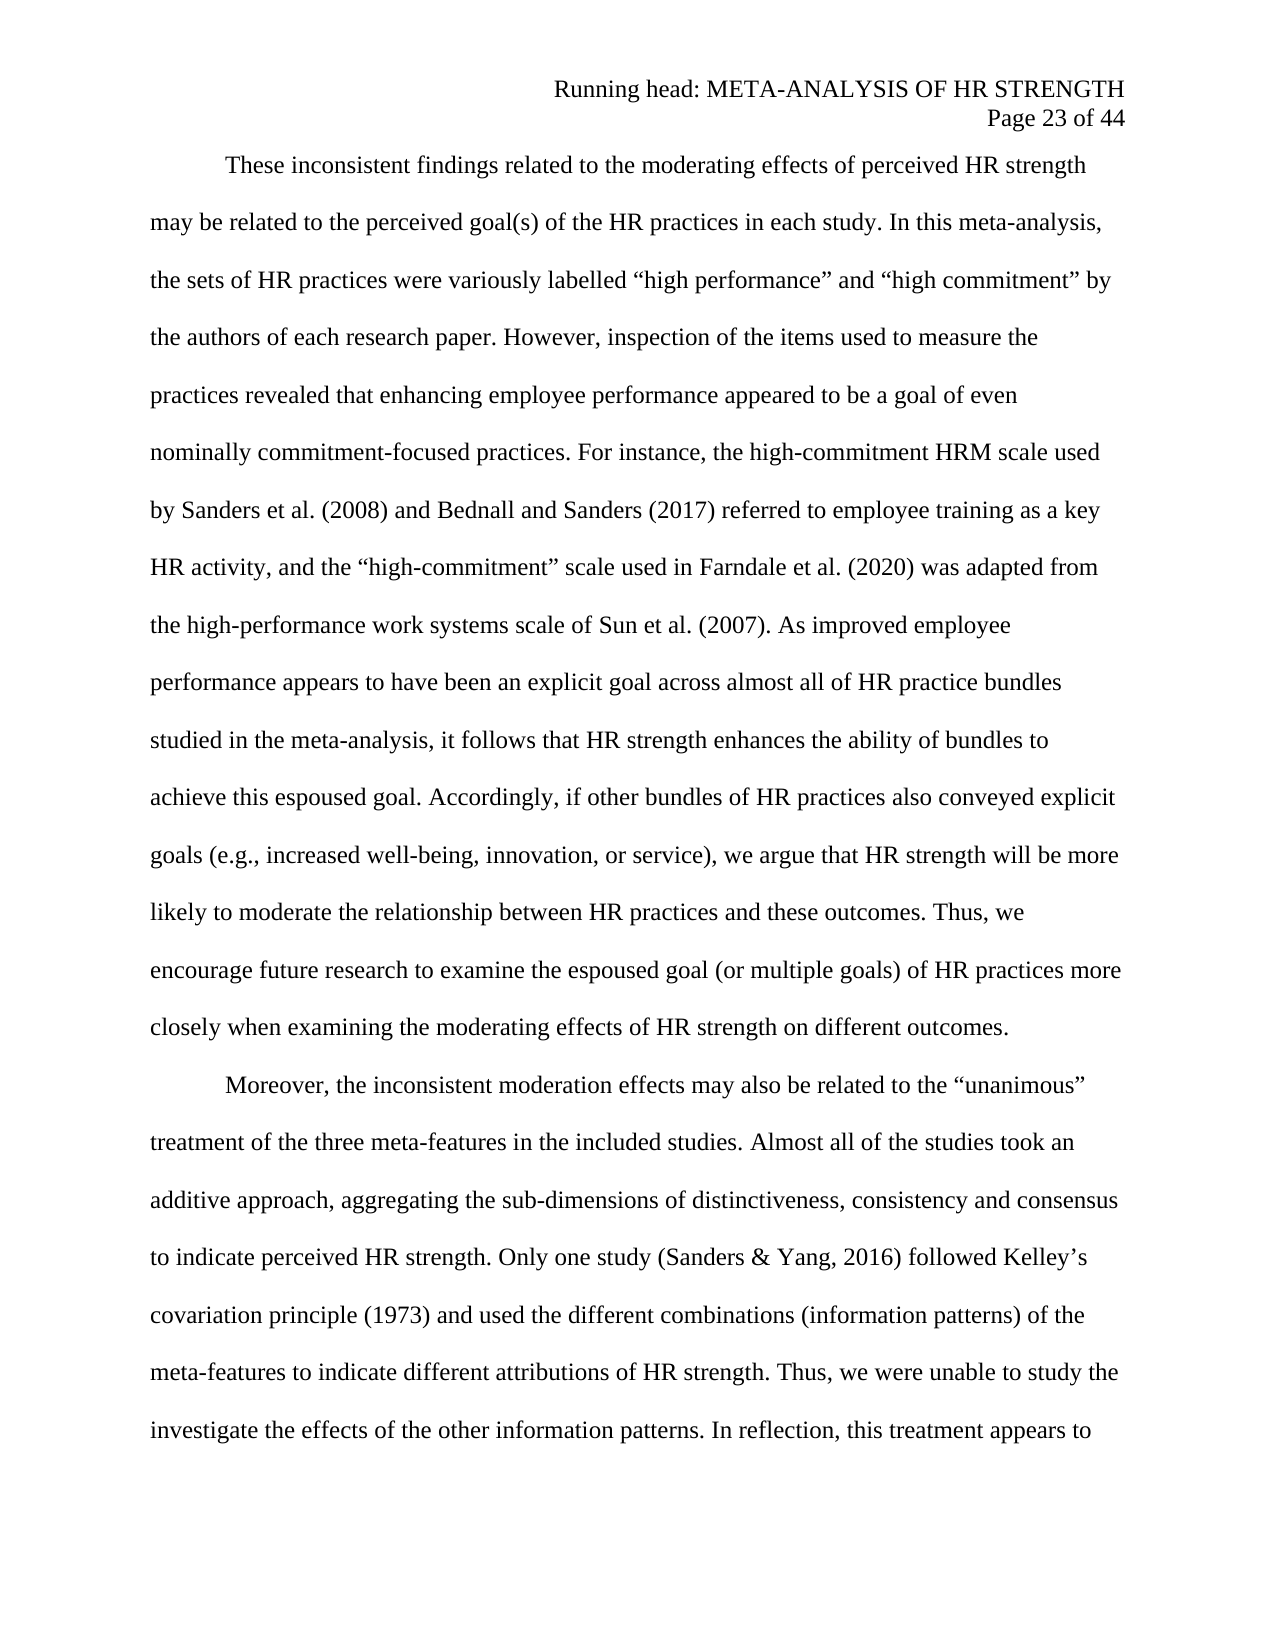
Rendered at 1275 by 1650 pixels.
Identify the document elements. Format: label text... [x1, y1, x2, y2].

text These inconsistent findings related to the moderating effects of perceived HR strength may be related to the perceived goal(s) of the HR practices in each study. In this meta-analysis, the sets of HR practices were variously labelled “high performance” and “high commitment” by the authors of each research paper. However, inspection of the items used to measure the practices revealed that enhancing employee performance appeared to be a goal of even nominally commitment-focused practices. For instance, the high-commitment HRM scale used by Sanders et al. (2008) and Bednall and Sanders (2017) referred to employee training as a key HR activity, and the “high-commitment” scale used in Farndale et al. (2020) was adapted from the high-performance work systems scale of Sun et al. (2007). As improved employee performance appears to have been an explicit goal across almost all of HR practice bundles studied in the meta-analysis, it follows that HR strength enhances the ability of bundles to achieve this espoused goal. Accordingly, if other bundles of HR practices also conveyed explicit goals (e.g., increased well-being, innovation, or service), we argue that HR strength will be more likely to moderate the relationship between HR practices and these outcomes. Thus, we encourage future research to examine the espoused goal (or multiple goals) of HR practices more closely when examining the moderating effects of HR strength on different outcomes. [150, 150, 1125, 1041]
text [150, 1070, 1125, 1444]
